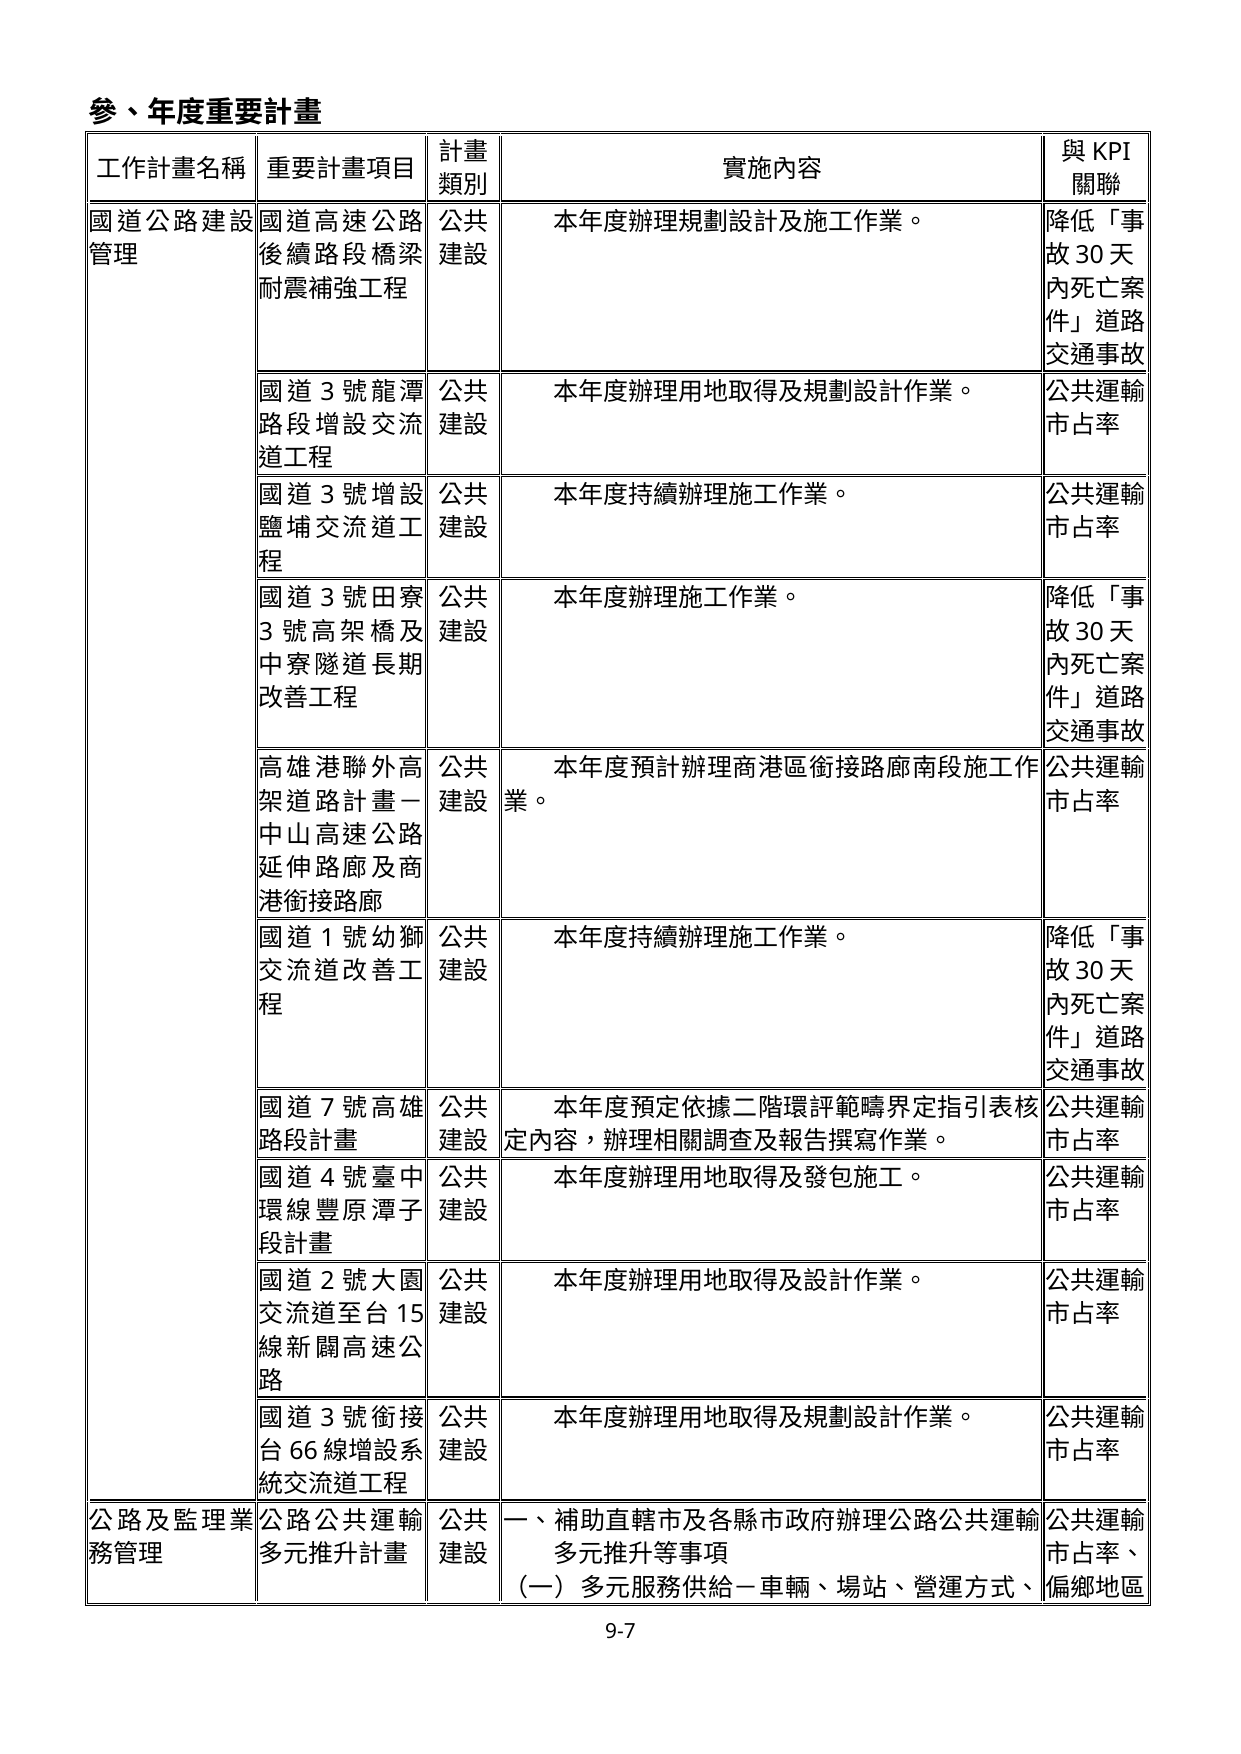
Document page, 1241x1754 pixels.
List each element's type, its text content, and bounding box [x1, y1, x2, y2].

text 參、年度重要計畫 [89, 89, 1152, 131]
table_cell 公共建設 [428, 374, 499, 473]
table_cell 本年度辦理用地取得及設計作業。 [502, 1263, 1041, 1396]
table_cell 降低「事故30天內死亡案件」道路交通事故 [1045, 200, 1148, 370]
table_cell 國道公路建設管理 [88, 200, 255, 1499]
table_cell 公共運輸市占率、偏鄉地區公路公共運輸空間服務涵蓋率、市區客運無障礙車輛比例 [1043, 1499, 1148, 1603]
table_cell 公共建設 [428, 1160, 499, 1259]
table_cell 本年度辦理規劃設計及施工作業。 [502, 204, 1041, 370]
table_header 計畫類別 [426, 134, 501, 200]
table_cell 本年度預計辦理商港區銜接路廊南段施工作業。 [502, 750, 1041, 917]
table_cell 高雄港聯外高架道路計畫－中山高速公路延伸路廊及商港銜接路廊 [258, 750, 425, 917]
table_header 與KPI 關聯 [1043, 134, 1148, 200]
table_cell 公共運輸市占率 [1043, 747, 1149, 917]
table_cell 本年度辦理用地取得及規劃設計作業。 [502, 1400, 1041, 1499]
table_cell 公共建設 [428, 920, 499, 1086]
table_header 重要計畫項目 [256, 134, 426, 200]
table_cell 國道3號銜接台66線增設系統交流道工程 [258, 1400, 425, 1499]
table_cell 本年度辦理用地取得及發包施工。 [502, 1160, 1041, 1259]
table_cell 公共運輸市占率 [1045, 370, 1148, 473]
table_cell 本年度持續辦理施工作業。 [502, 477, 1041, 577]
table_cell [501, 1499, 1043, 1603]
table_cell 本年度預定依據二階環評範疇界定指引表核定內容，辦理相關調查及報告撰寫作業。 [502, 1090, 1041, 1156]
table_cell 國道3號增設鹽埔交流道工程 [258, 477, 425, 577]
table_cell 國道2號大園交流道至台15線新闢高速公路 [258, 1263, 425, 1396]
table_cell 本年度持續辦理施工作業。 [502, 920, 1041, 1086]
table_header 工作計畫名稱 [88, 134, 256, 200]
table_header 實施內容 [501, 132, 1043, 200]
table_cell 公共運輸市占率 [1045, 474, 1148, 577]
table_cell 公共建設 [428, 1400, 499, 1499]
table_cell 國道1號幼獅交流道改善工程 [258, 920, 425, 1086]
table_cell 國道高速公路後續路段橋梁耐震補強工程 [258, 204, 425, 370]
table_cell 國道3號田寮3號高架橋及中寮隧道長期改善工程 [258, 580, 425, 747]
table_cell 國道7號高雄路段計畫 [258, 1090, 425, 1156]
table_cell 公路公共運輸多元推升計畫 [256, 1503, 426, 1603]
table_cell 降低「事故30天內死亡案件」道路交通事故 [1043, 577, 1149, 747]
table_cell 公路及監理業務管理 [88, 1499, 256, 1603]
table_cell 公共運輸市占率 [1045, 1396, 1148, 1499]
table_cell 公共運輸市占率 [1045, 1156, 1148, 1259]
table_cell 公共建設 [428, 477, 499, 577]
table_cell 公共建設 [426, 1503, 501, 1603]
table_cell 公共建設 [428, 1263, 499, 1396]
table_cell 公共建設 [428, 1090, 499, 1156]
table_cell 公共建設 [428, 750, 499, 917]
table_cell 國道3號龍潭路段增設交流道工程 [258, 374, 425, 473]
table_cell 公共運輸市占率 [1045, 1260, 1148, 1396]
table_cell 公共建設 [428, 580, 499, 747]
table_cell 公共建設 [428, 204, 499, 370]
table_cell 國道4號臺中環線豐原潭子段計畫 [258, 1160, 425, 1259]
table_cell 本年度辦理施工作業。 [502, 580, 1041, 747]
table_cell 本年度辦理用地取得及規劃設計作業。 [502, 374, 1041, 473]
table_cell 公共運輸市占率 [1045, 1086, 1148, 1156]
table_cell 降低「事故30天內死亡案件」道路交通事故 [1043, 917, 1149, 1086]
